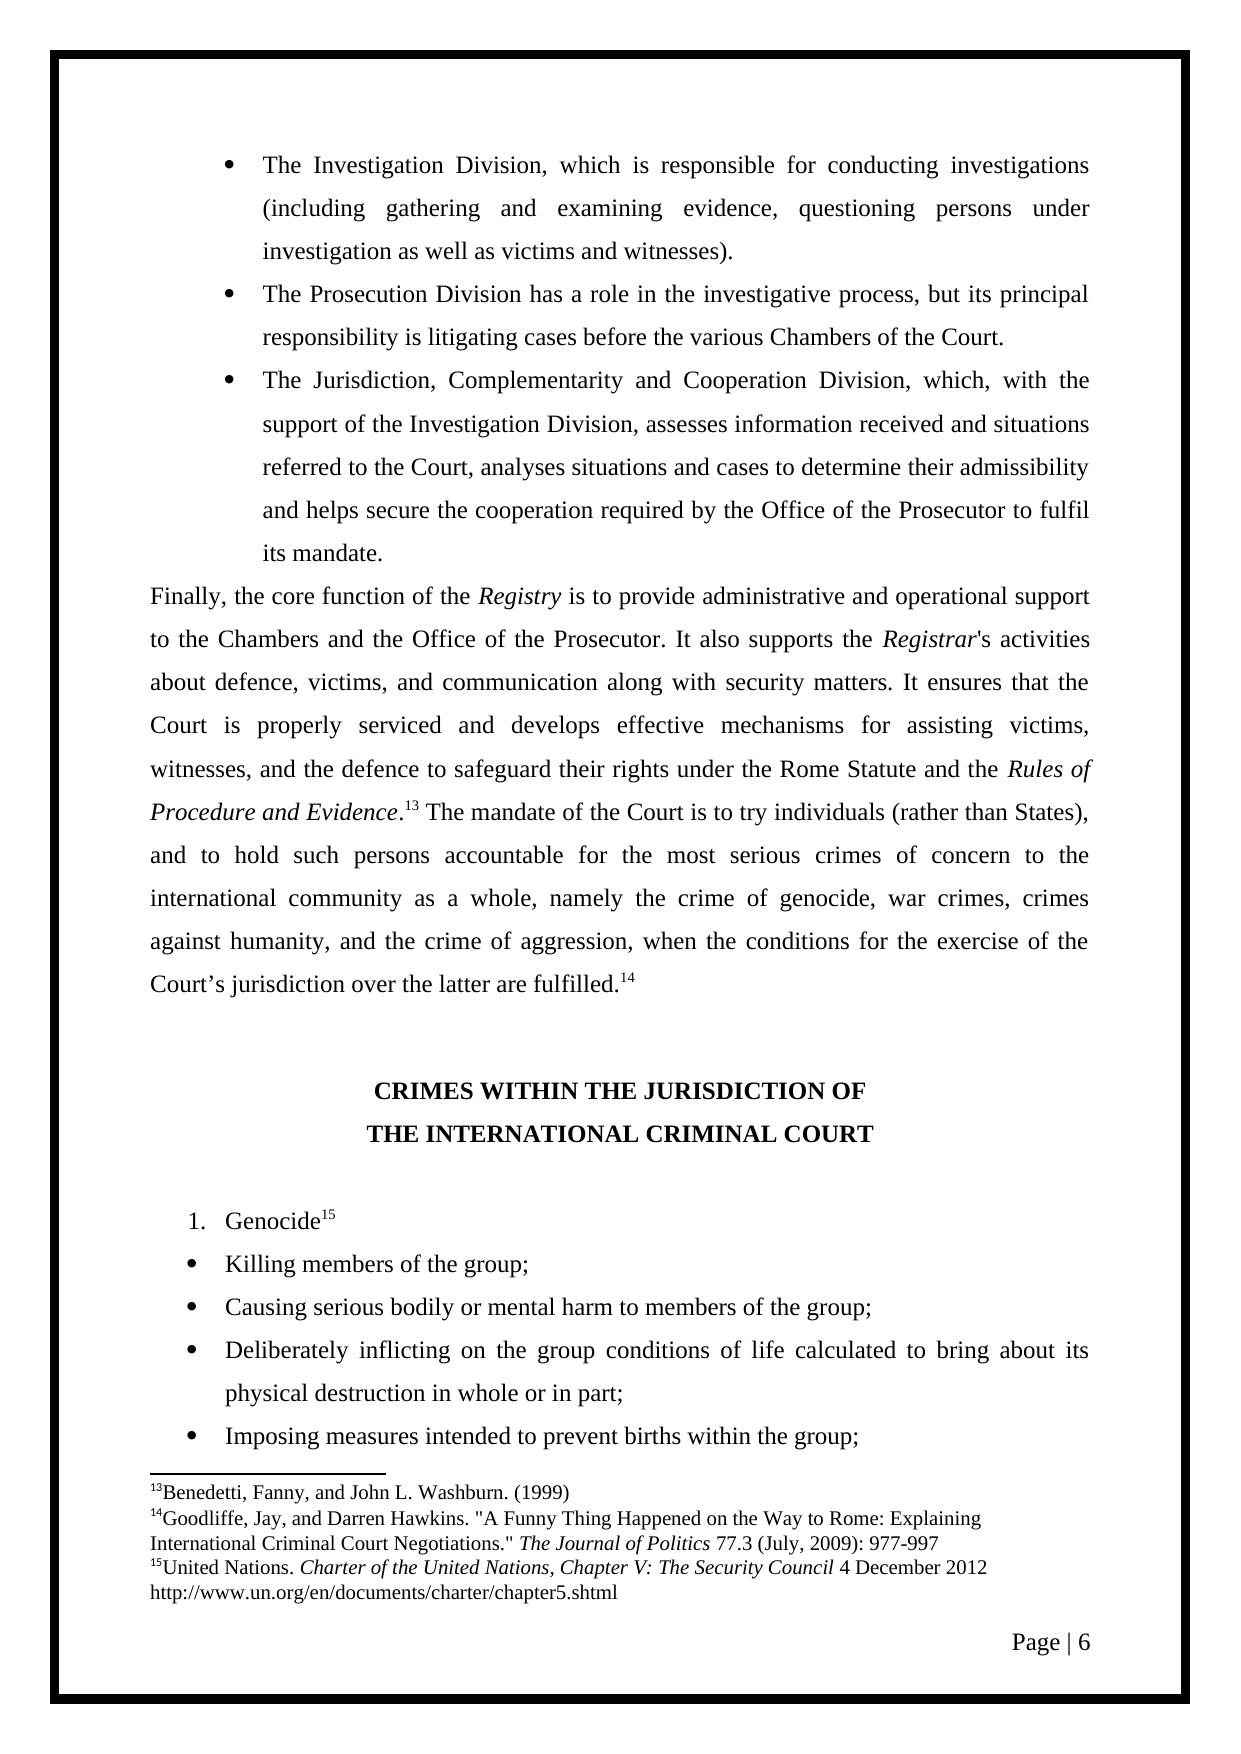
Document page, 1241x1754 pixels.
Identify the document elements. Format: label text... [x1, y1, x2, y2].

list Imposing measures intended to prevent births within the group; [187, 1421, 1090, 1450]
list Genocide [187, 1206, 1090, 1234]
text CRIMES WITHIN THE JURISDICTION OF [150, 1076, 1090, 1105]
list Deliberately inflicting on the group conditions of life calculated to bring about its physical destruction in whole or in part; [187, 1335, 1090, 1407]
list Killing members of the group; [187, 1249, 1090, 1278]
list The Jurisdiction, Complementarity and Cooperation Division, which, with the support of the Investigation Division, assesses information received and situations referred to the Court, analyses situations and cases to determine their admissibility and helps secure the cooperation required by the Office of the Prosecutor to fulfil its mandate. [225, 366, 1090, 567]
list The Investigation Division, which is responsible for conducting investigations (including gathering and examining evidence, questioning persons under investigation as well as victims and witnesses). [225, 150, 1090, 265]
list The Prosecution Division has a role in the investigative process, but its principal responsibility is litigating cases before the various Chambers of the Court. [225, 279, 1090, 351]
list Causing serious bodily or mental harm to members of the group; [187, 1292, 1090, 1321]
text Finally, the core function of the Registry is to provide administrative and operational support to the Chambers and the Office of the Prosecutor. It also supports the Registrar's activities about defence, victims, and communication along with security matters. It ensures that the Court is properly serviced and develops effective mechanisms for assisting victims, witnesses, and the defence to safeguard their rights under the Rome Statute and the Rules of Procedure and Evidence. The mandate of the Court is to try individuals (rather than States), and to hold such persons accountable for the most serious crimes of concern to the international community as a whole, namely the crime of genocide, war crimes, crimes against humanity, and the crime of aggression, when the conditions for the exercise of the Court’s jurisdiction over the latter are fulfilled. [150, 581, 1090, 998]
text THE INTERNATIONAL CRIMINAL COURT [150, 1119, 1090, 1148]
